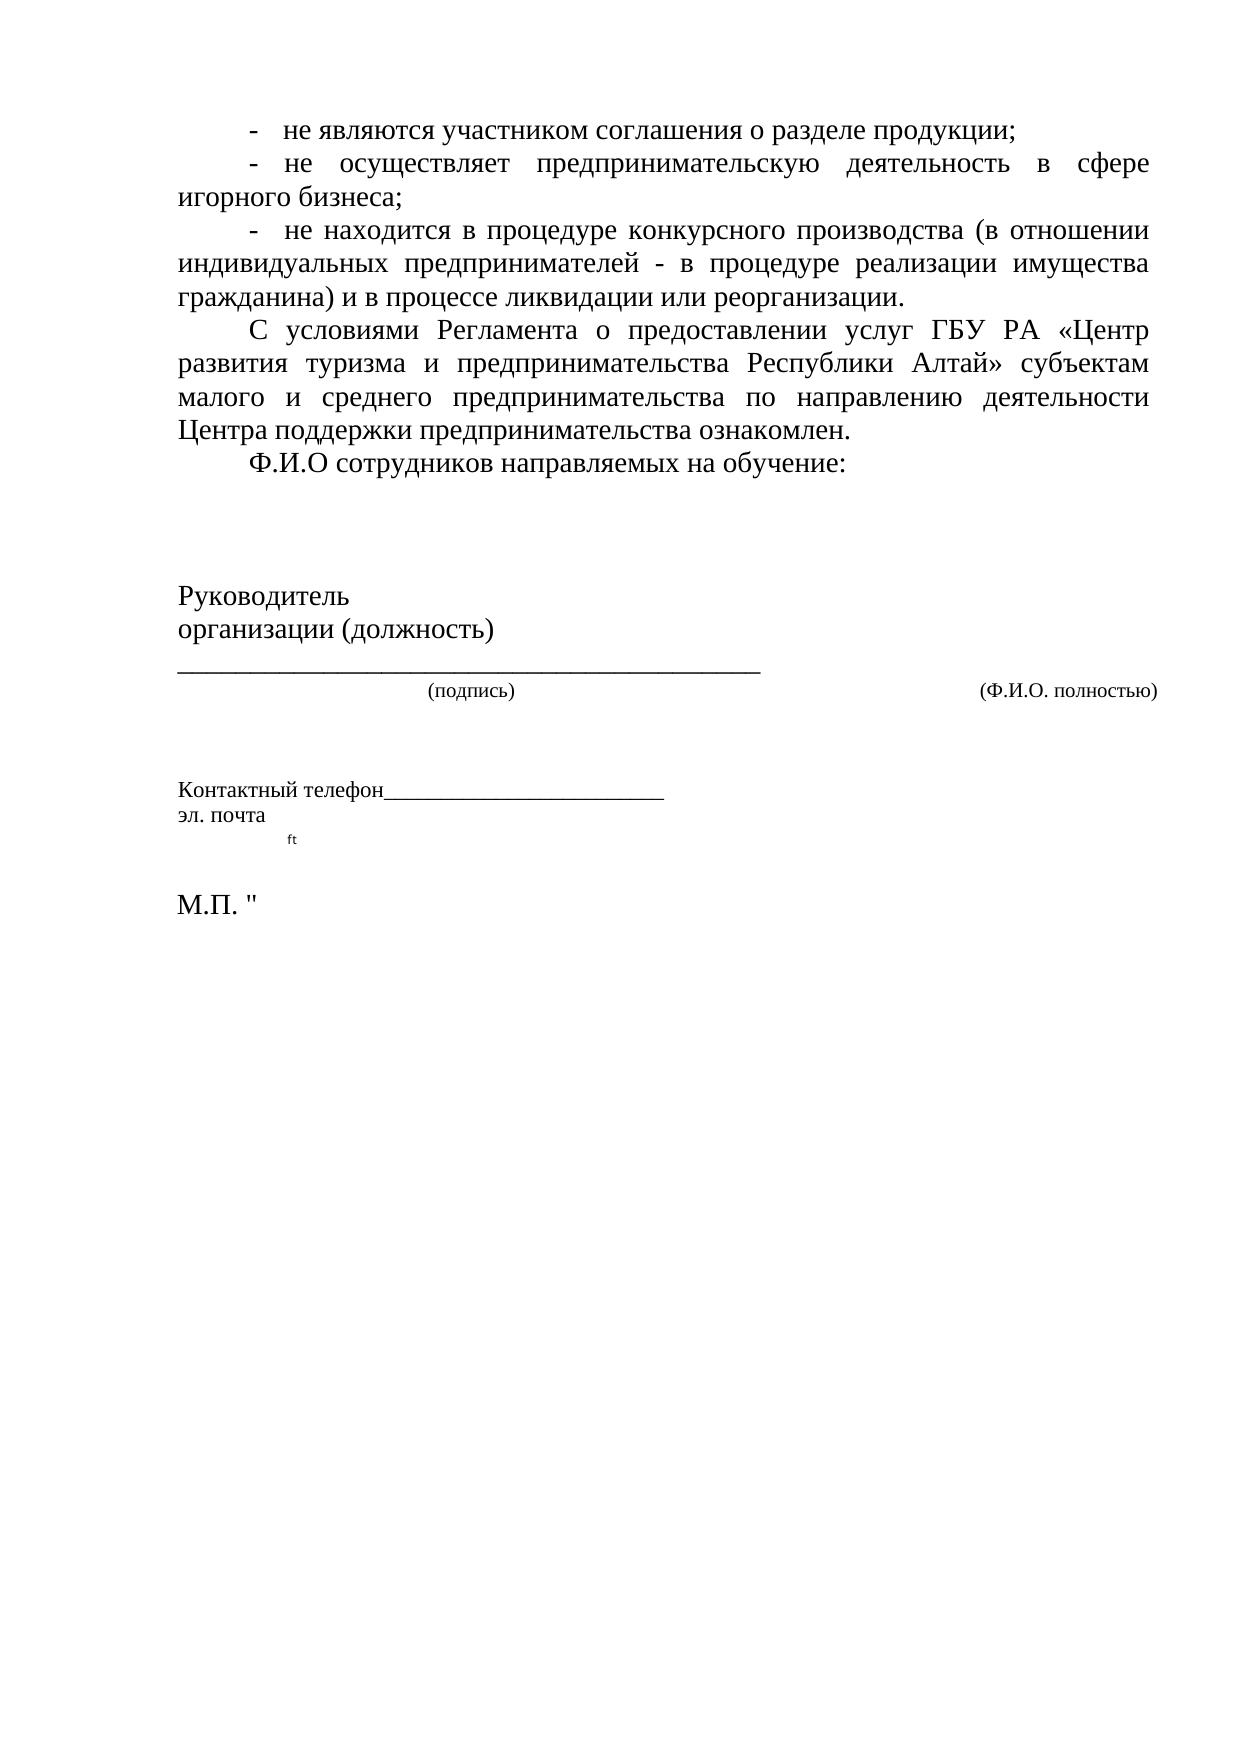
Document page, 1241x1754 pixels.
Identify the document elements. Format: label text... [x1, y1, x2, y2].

text организации (должность) [345, 618, 1165, 643]
list не находится в процедуре конкурсного производства (в отношении индивидуальных предпринимателей - в процедуре реализации имущества гражданина) и в процессе ликвидации или реорганизации. [178, 213, 1150, 313]
list не осуществляет предпринимательскую деятельность в сфере игорного бизнеса; [178, 146, 1150, 213]
text организации (должность) [178, 618, 348, 643]
text Контактный телефон [178, 777, 1165, 803]
text эл. почта [178, 803, 1165, 828]
text Руководитель [178, 582, 1165, 611]
text Ф.И.О сотрудников направляемых на обучение: [178, 446, 1165, 479]
text (подпись) (Ф.И.О. полностью) [178, 677, 1165, 702]
list не являются участником соглашения о разделе продукции; [178, 113, 1165, 146]
text С условиями Регламента о предоставлении услуг ГБУ РА «Центр развития туризма и предпринимательства Республики Алтай» субъектам малого и среднего предпринимательства по направлению деятельности Центра поддержки предпринимательства ознакомлен. [178, 313, 1150, 446]
